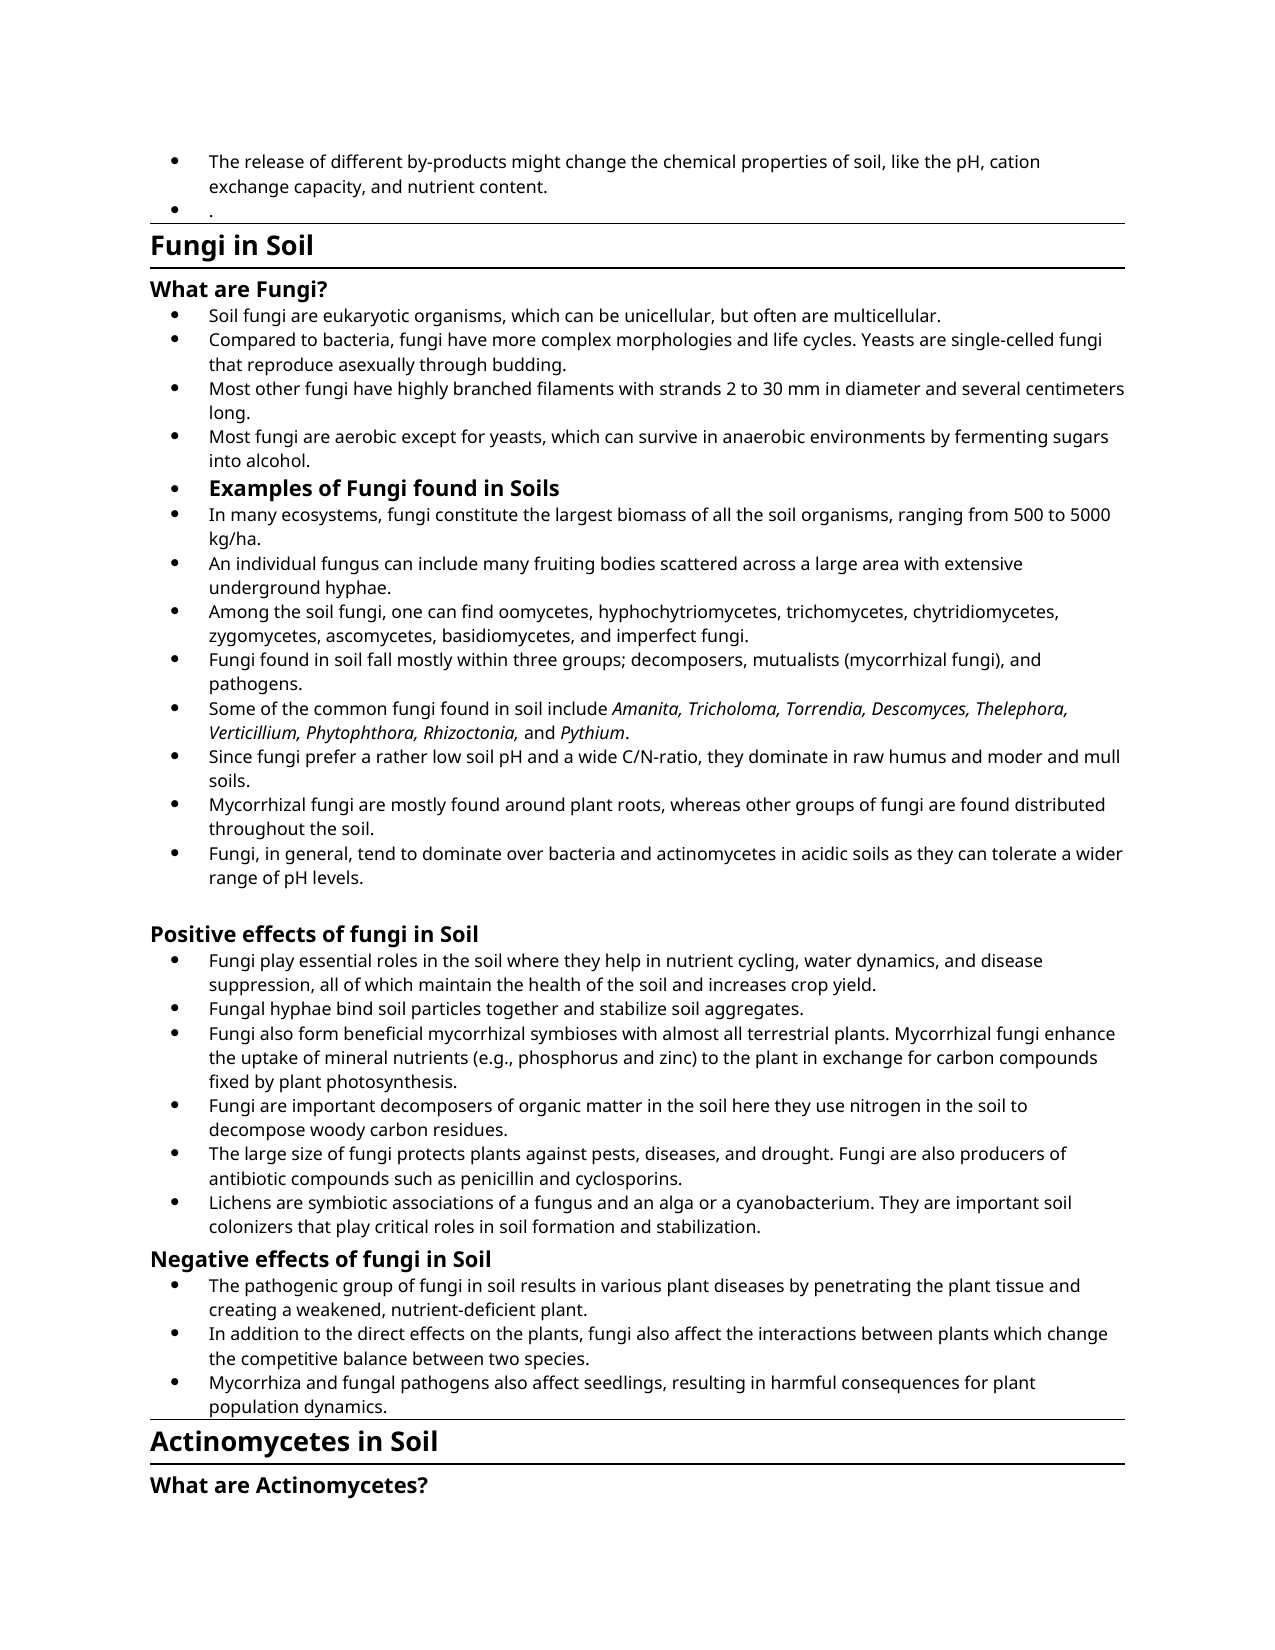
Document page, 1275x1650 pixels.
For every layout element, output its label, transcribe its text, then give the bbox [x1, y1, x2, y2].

list Fungi found in soil fall mostly within three groups; decomposers, mutualists (mycorrhizal fungi), and pathogens. [171, 648, 1125, 696]
list The pathogenic group of fungi in soil results in various plant diseases by penetrating the plant tissue and creating a weakened, nutrient-deficient plant. [171, 1273, 1125, 1322]
text Negative effects of fungi in Soil [150, 1238, 1125, 1273]
text What are Actinomycetes? [150, 1465, 1125, 1500]
list An individual fungus can include many fruiting bodies scattered across a large area with extensive underground hyphae. [171, 551, 1125, 599]
list The release of different by-products might change the chemical properties of soil, like the pH, cation exchange capacity, and nutrient content. [171, 150, 1125, 198]
list In addition to the direct effects on the plants, fungi also affect the interactions between plants which change the competitive balance between two species. [171, 1322, 1125, 1370]
text Actinomycetes in Soil [150, 1420, 1125, 1463]
list Since fungi prefer a rather low soil pH and a wide C/N-ratio, they dominate in raw humus and moder and mull soils. [171, 744, 1125, 793]
list Most other fungi have highly branched filaments with strands 2 to 30 mm in diameter and several centimeters long. [171, 376, 1125, 424]
list Mycorrhizal fungi are mostly found around plant roots, whereas other groups of fungi are found distributed throughout the soil. [171, 793, 1125, 841]
text Fungi in Soil [150, 224, 1125, 267]
list Fungal hyphae bind soil particles together and stabilize soil aggregates. [171, 997, 1125, 1021]
list In many ecosystems, fungi constitute the largest biomass of all the soil organisms, ranging from 500 to 5000 kg/ha. [171, 503, 1125, 551]
list Most fungi are aerobic except for yeasts, which can survive in anaerobic environments by fermenting sugars into alcohol. [171, 424, 1125, 473]
list Some of the common fungi found in soil include Amanita, Tricholoma, Torrendia, Descomyces, Thelephora, Verticillium, Phytophthora, Rhizoctonia, and Pythium. [171, 696, 1125, 744]
list Fungi also form beneficial mycorrhizal symbioses with almost all terrestrial plants. Mycorrhizal fungi enhance the uptake of mineral nutrients (e.g., phosphorus and zinc) to the plant in exchange for carbon compounds fixed by plant photosynthesis. [171, 1021, 1125, 1093]
list Soil fungi are eukaryotic organisms, which can be unicellular, but often are multicellular. [171, 304, 1125, 328]
list Fungi play essential roles in the soil where they help in nutrient cycling, water dynamics, and disease suppression, all of which maintain the health of the soil and increases crop yield. [171, 948, 1125, 997]
list Examples of Fungi found in Soils [171, 473, 1125, 503]
list The large size of fungi protects plants against pests, diseases, and drought. Fungi are also producers of antibiotic compounds such as penicillin and cyclosporins. [171, 1142, 1125, 1190]
text Positive effects of fungi in Soil [150, 913, 1125, 948]
text What are Fungi? [150, 269, 1125, 304]
list Fungi are important decomposers of organic matter in the soil here they use nitrogen in the soil to decompose woody carbon residues. [171, 1093, 1125, 1142]
list Among the soil fungi, one can find oomycetes, hyphochytriomycetes, trichomycetes, chytridiomycetes, zygomycetes, ascomycetes, basidiomycetes, and imperfect fungi. [171, 599, 1125, 648]
list Compared to bacteria, fungi have more complex morphologies and life cycles. Yeasts are single-celled fungi that reproduce asexually through budding. [171, 328, 1125, 376]
list Lichens are symbiotic associations of a fungus and an alga or a cyanobacterium. They are important soil colonizers that play critical roles in soil formation and stabilization. [171, 1190, 1125, 1238]
list Mycorrhiza and fungal pathogens also affect seedlings, resulting in harmful consequences for plant population dynamics. [171, 1370, 1125, 1418]
list Fungi, in general, tend to dominate over bacteria and actinomycetes in acidic soils as they can tolerate a wider range of pH levels. [171, 841, 1125, 889]
list . [171, 198, 1125, 222]
